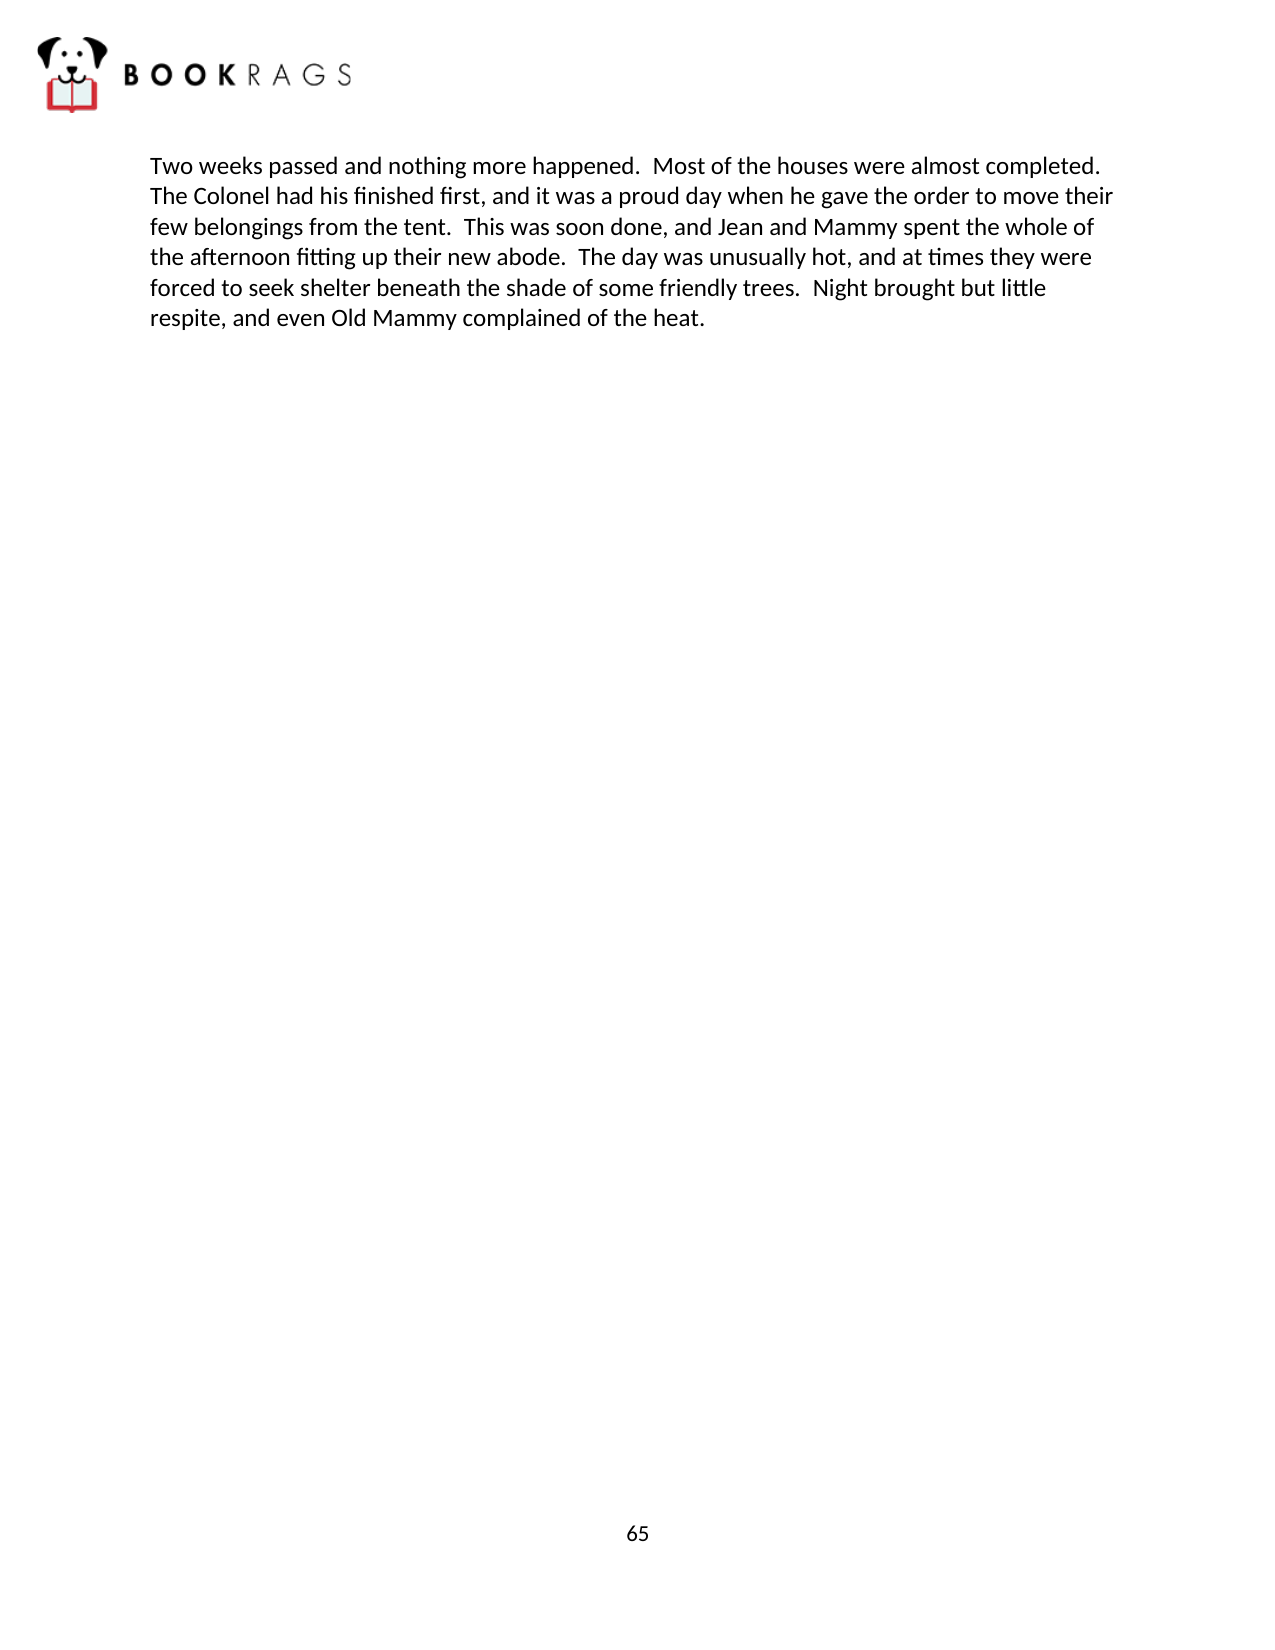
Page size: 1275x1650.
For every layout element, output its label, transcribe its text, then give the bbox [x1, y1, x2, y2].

picture [37, 37, 351, 113]
text Two weeks passed and nothing more happened. Most of the houses were almost completed. The Colonel had his finished first, and it was a proud day when he gave the order to move their few belongings from the tent. This was soon done, and Jean and Mammy spent the whole of the afternoon fitting up their new abode. The day was unusually hot, and at times they were forced to seek shelter beneath the shade of some friendly trees. Night brought but little respite, and even Old Mammy complained of the heat. [150, 150, 1125, 333]
